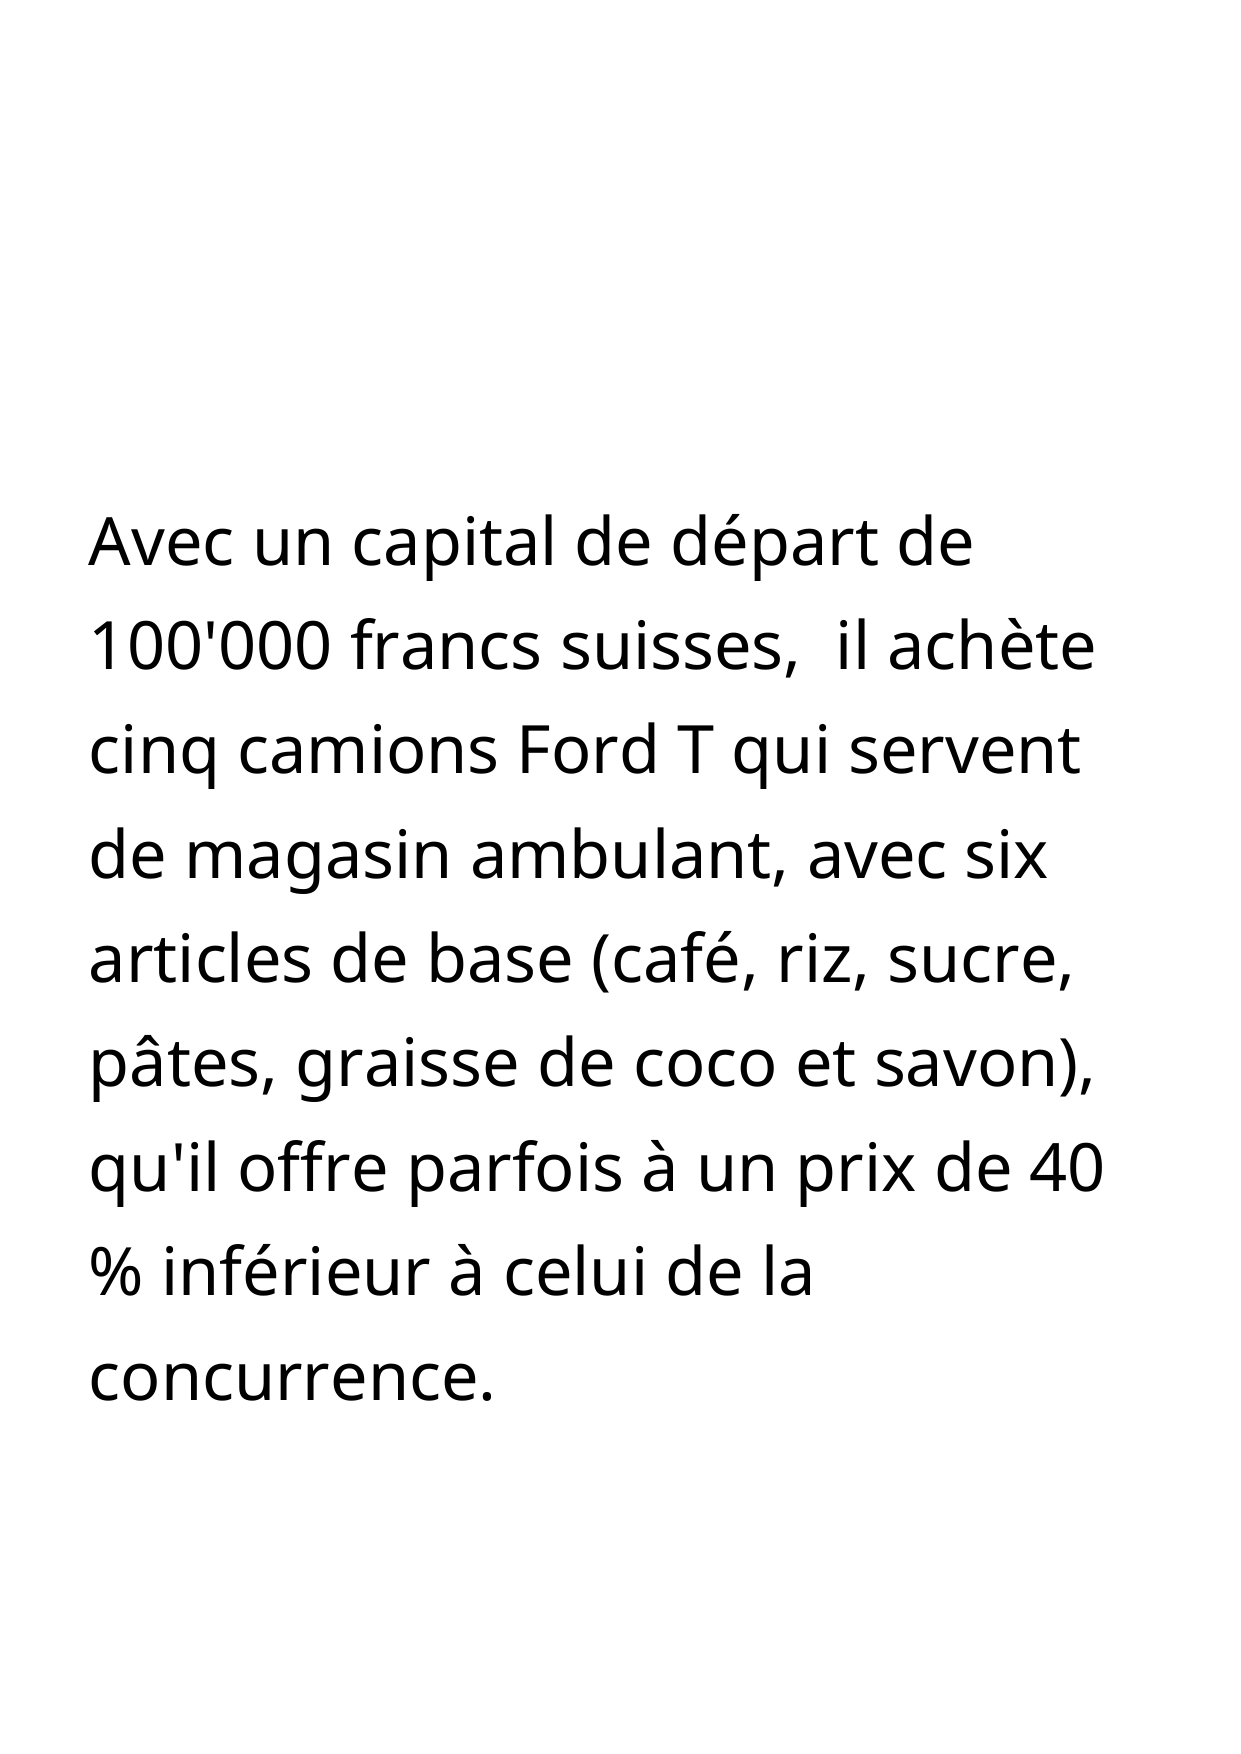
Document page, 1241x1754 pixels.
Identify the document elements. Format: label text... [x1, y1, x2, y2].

text Avec un capital de départ de 100'000 francs suisses, il achète cinq camions Ford T qui servent de magasin ambulant, avec six articles de base (café, riz, sucre, pâtes, graisse de coco et savon), qu'il offre parfois à un prix de 40 % inférieur à celui de la concurrence. [89, 494, 1152, 1419]
